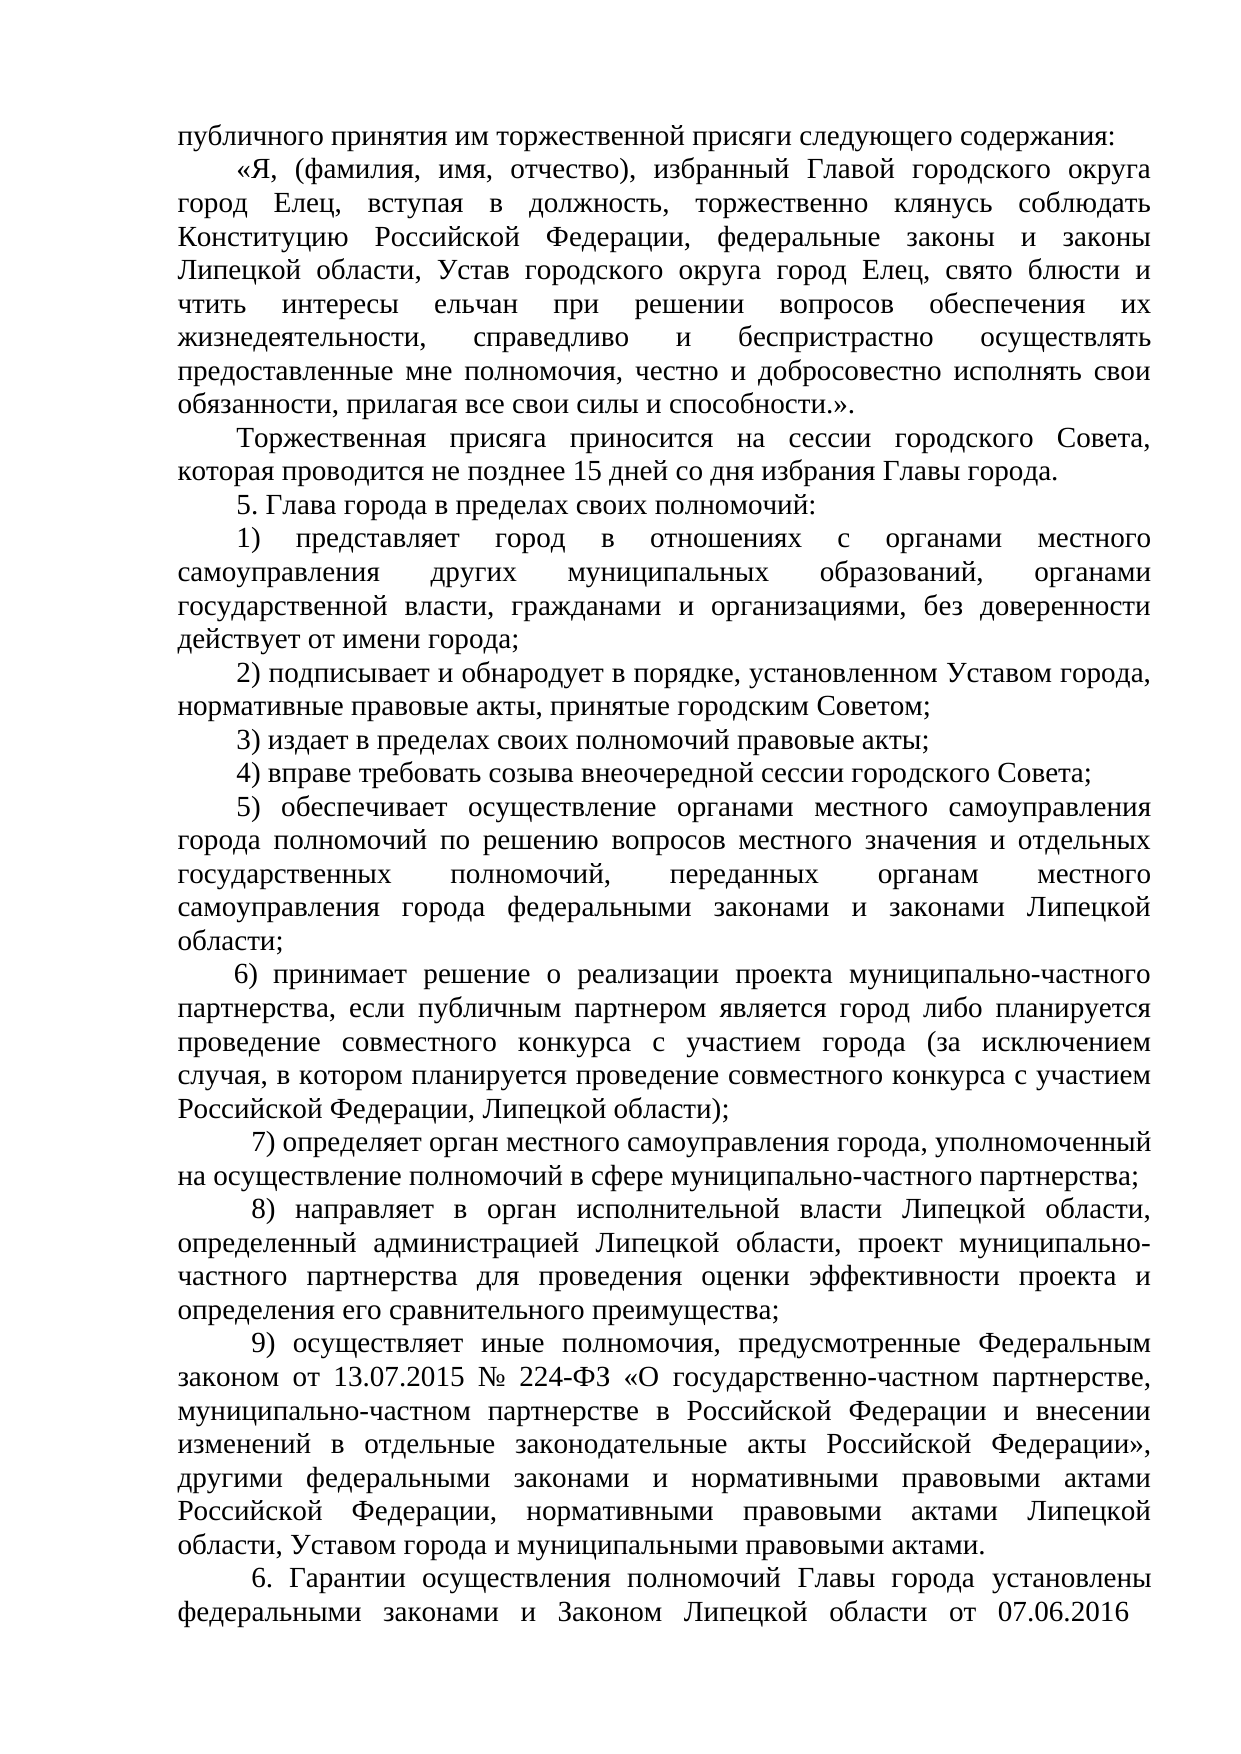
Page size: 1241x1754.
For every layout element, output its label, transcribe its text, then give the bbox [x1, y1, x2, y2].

text 6) принимает решение о реализации проекта муниципально-частного партнерства, если публичным партнером является город либо планируется проведение совместного конкурса с участием города (за исключением случая, в котором планируется проведение совместного конкурса с участием Российской Федерации, Липецкой области); [177, 957, 1152, 1124]
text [177, 118, 1152, 152]
text 8) направляет в орган исполнительной власти Липецкой области, определенный администрацией Липецкой области, проект муниципально-частного партнерства для проведения оценки эффективности проекта и определения его сравнительного преимущества; [177, 1191, 1152, 1326]
text Торжественная присяга приносится на сессии городского Совета, которая проводится не позднее 15 дней со дня избрания Главы города. [177, 420, 1152, 487]
text «Я, (фамилия, имя, отчество), избранный Главой городского округа город Елец, вступая в должность, торжественно клянусь соблюдать Конституцию Российской Федерации, федеральные законы и законы Липецкой области, Устав городского округа город Елец, свято блюсти и чтить интересы ельчан при решении вопросов обеспечения их жизнедеятельности, справедливо и беспристрастно осуществлять предоставленные мне полномочия, честно и добросовестно исполнять свои обязанности, прилагая все свои силы и способности.». [177, 152, 1152, 420]
text 2) подписывает и обнародует в порядке, установленном Уставом города, нормативные правовые акты, принятые городским Советом; [177, 655, 1152, 722]
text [177, 1560, 1152, 1627]
text 4) вправе требовать созыва внеочередной сессии городского Совета; [177, 755, 1152, 789]
text 5. Глава города в пределах своих полномочий: [177, 487, 1152, 521]
text 1) представляет город в отношениях с органами местного самоуправления других муниципальных образований, органами государственной власти, гражданами и организациями, без доверенности действует от имени города; [177, 521, 1152, 655]
text 3) издает в пределах своих полномочий правовые акты; [177, 722, 1152, 755]
text 9) осуществляет иные полномочия, предусмотренные Федеральным законом от 13.07.2015 № 224-ФЗ «О государственно-частном партнерстве, муниципально-частном партнерстве в Российской Федерации и внесении изменений в отдельные законодательные акты Российской Федерации», другими федеральными законами и нормативными правовыми актами Российской Федерации, нормативными правовыми актами Липецкой области, Уставом города и муниципальными правовыми актами. [177, 1326, 1152, 1560]
text 5) обеспечивает осуществление органами местного самоуправления города полномочий по решению вопросов местного значения и отдельных государственных полномочий, переданных органам местного самоуправления города федеральными законами и законами Липецкой области; [177, 789, 1152, 957]
text 7) определяет орган местного самоуправления города, уполномоченный на осуществление полномочий в сфере муниципально-частного партнерства; [177, 1124, 1152, 1191]
